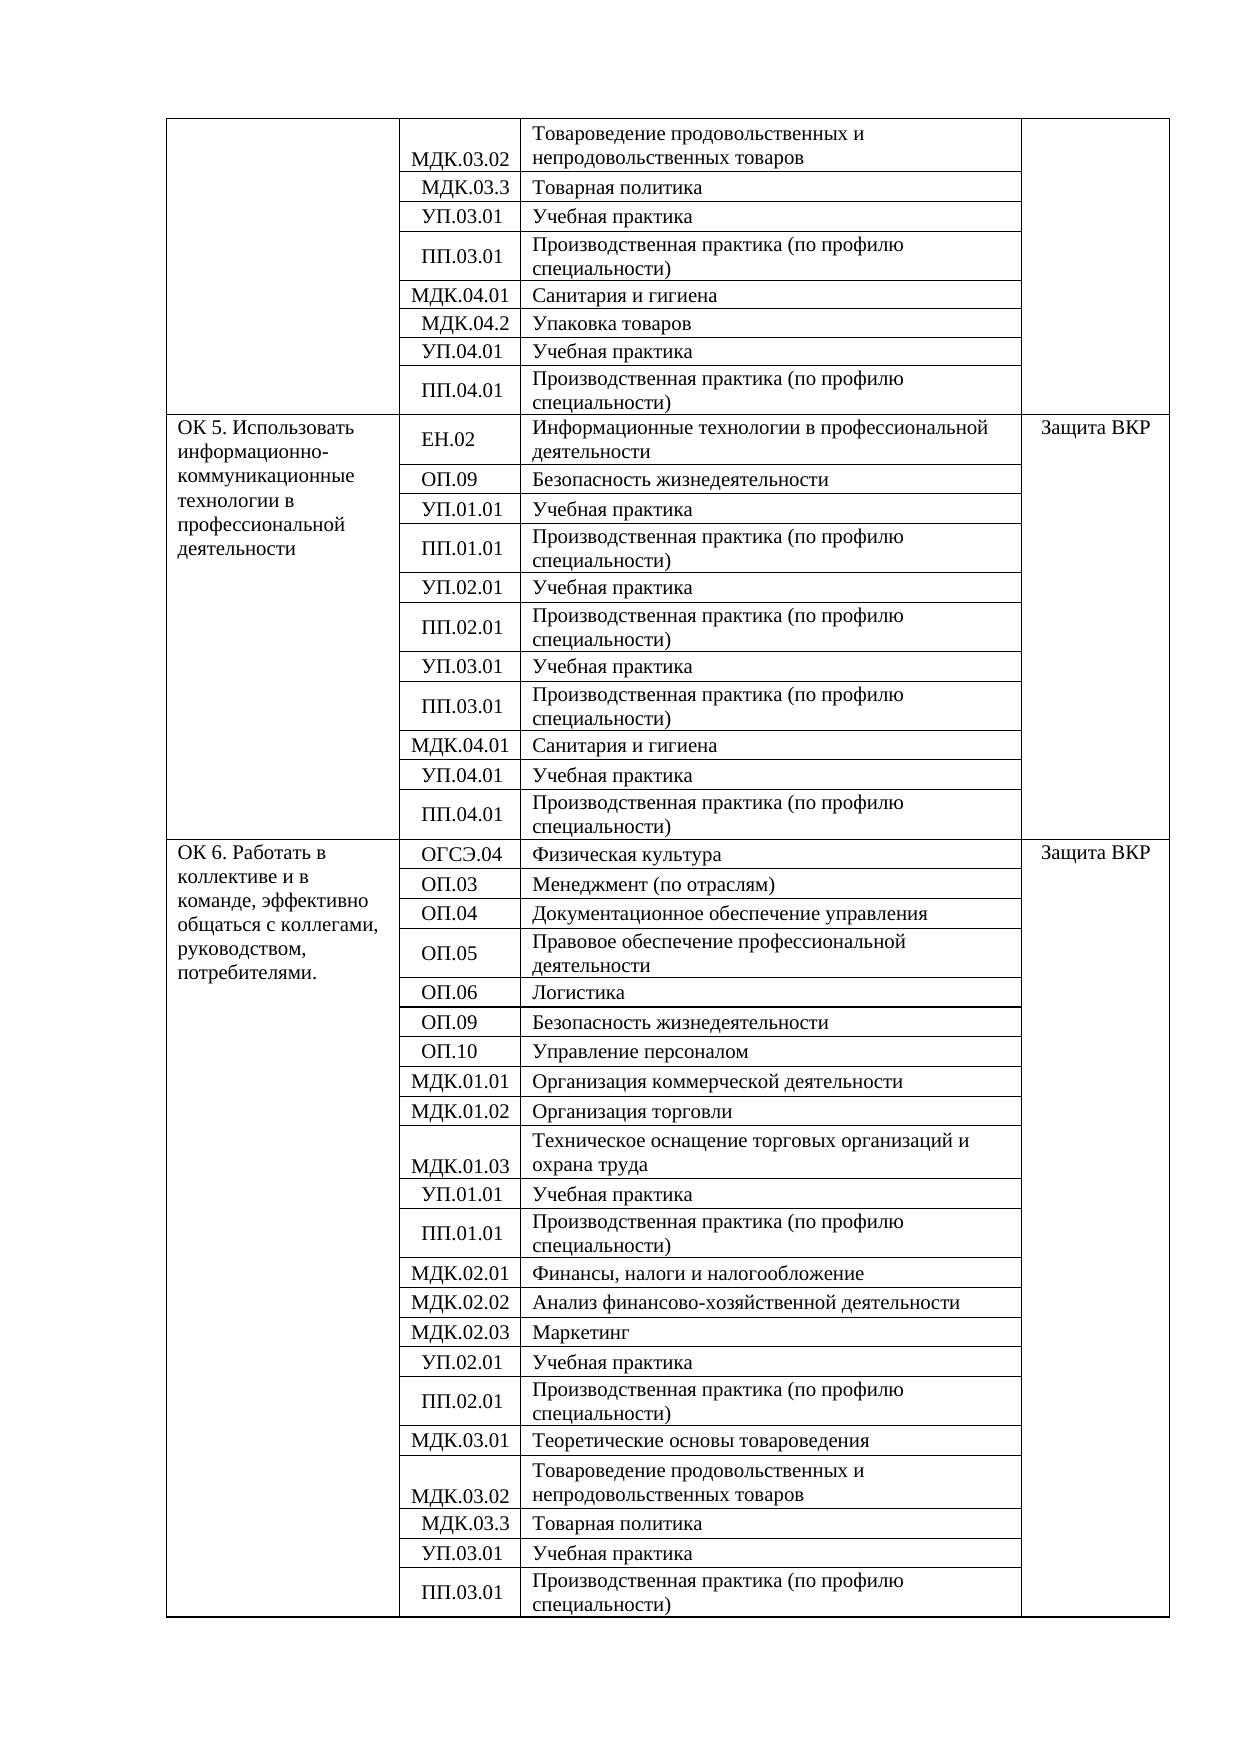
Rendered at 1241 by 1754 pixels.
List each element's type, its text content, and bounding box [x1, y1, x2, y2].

table_cell УП.02.01 [400, 573, 520, 602]
table_cell Производственная практика (по профилю специальности) [521, 603, 1021, 651]
table_cell Учебная практика [521, 338, 1021, 365]
table_cell УП.04.01 [400, 760, 520, 789]
table_cell Защита ВКР [1022, 840, 1169, 1616]
table_cell Учебная практика [521, 573, 1021, 602]
table_cell Товароведение продовольственных и непродовольственных товаров [521, 1456, 1021, 1508]
table_cell Производственная практика (по профилю специальности) [521, 524, 1021, 572]
table_cell Защита ВКР [1022, 415, 1169, 838]
table_cell ОП.06 [400, 978, 520, 1006]
table_cell ПП.01.01 [400, 524, 520, 572]
table_cell ПП.03.01 [400, 682, 520, 730]
table_cell УП.04.01 [400, 338, 520, 365]
table_cell ПП.03.01 [400, 232, 520, 280]
table_cell Санитария и гигиена [521, 281, 1021, 308]
table_cell МДК.01.03 [400, 1126, 520, 1178]
table_cell Учебная практика [521, 1347, 1021, 1376]
table_cell Учебная практика [521, 652, 1021, 681]
table_cell Организация коммерческой деятельности [521, 1067, 1021, 1096]
table_cell МДК.01.01 [400, 1067, 520, 1096]
table_cell Техническое оснащение торговых организаций и охрана труда [521, 1126, 1021, 1178]
table_cell Учебная практика [521, 202, 1021, 231]
table_cell МДК.03.3 [400, 1509, 520, 1538]
table_cell МДК.02.01 [400, 1258, 520, 1287]
table_cell Учебная практика [521, 1539, 1021, 1567]
table_cell ПП.03.01 [400, 1568, 520, 1616]
table_cell Маркетинг [521, 1318, 1021, 1346]
table_cell ПП.01.01 [400, 1209, 520, 1257]
table_cell ПП.02.01 [400, 1377, 520, 1425]
table_cell МДК.03.02 [400, 1456, 520, 1508]
table_cell ПП.04.01 [400, 790, 520, 838]
table_cell Производственная практика (по профилю специальности) [521, 366, 1021, 414]
table_cell МДК.03.02 [400, 119, 520, 171]
table_cell Производственная практика (по профилю специальности) [521, 682, 1021, 730]
table_cell УП.02.01 [400, 1347, 520, 1376]
table_cell Производственная практика (по профилю специальности) [521, 790, 1021, 838]
table_cell УП.03.01 [400, 1539, 520, 1567]
table_cell Информационные технологии в профессиональной деятельности [521, 415, 1021, 463]
table_cell Производственная практика (по профилю специальности) [521, 1209, 1021, 1257]
table_cell Правовое обеспечение профессиональной деятельности [521, 929, 1021, 977]
table_cell ОГСЭ.04 [400, 840, 520, 868]
table_cell МДК.04.01 [400, 731, 520, 759]
table_cell УП.03.01 [400, 202, 520, 231]
table_cell МДК.04.2 [400, 309, 520, 337]
table_cell ОП.05 [400, 929, 520, 977]
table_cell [521, 1568, 1021, 1616]
table_cell Управление персоналом [521, 1037, 1021, 1066]
table_cell Документационное обеспечение управления [521, 899, 1021, 928]
table_cell Организация торговли [521, 1097, 1021, 1125]
table_cell Безопасность жизнедеятельности [521, 465, 1021, 493]
table_cell ОП.09 [400, 1008, 520, 1036]
table_cell Логистика [521, 978, 1021, 1006]
table_cell МДК.01.02 [400, 1097, 520, 1125]
table_cell ПП.02.01 [400, 603, 520, 651]
table_cell МДК.02.03 [400, 1318, 520, 1346]
table_cell Менеджмент (по отраслям) [521, 869, 1021, 898]
table_cell МДК.03.3 [400, 172, 520, 201]
table_cell ОК 5. Использовать информационно-коммуникационные технологии в профессиональной деятельности [167, 415, 399, 838]
table_cell ЕН.02 [400, 415, 520, 463]
table_cell Финансы, налоги и налогообложение [521, 1258, 1021, 1287]
table_cell Производственная практика (по профилю специальности) [521, 1377, 1021, 1425]
table_cell Безопасность жизнедеятельности [521, 1008, 1021, 1036]
table_cell Упаковка товаров [521, 309, 1021, 337]
table_cell УП.01.01 [400, 1179, 520, 1208]
table_cell Теоретические основы товароведения [521, 1426, 1021, 1455]
table_cell Учебная практика [521, 1179, 1021, 1208]
table_cell Товарная политика [521, 1509, 1021, 1538]
table_cell ОП.03 [400, 869, 520, 898]
table_cell УП.01.01 [400, 494, 520, 523]
table_cell ОК 6. Работать в коллективе и в команде, эффективно общаться с коллегами, руководством, потребителями. [167, 840, 399, 1616]
table_cell Физическая культура [521, 840, 1021, 868]
table_cell ОП.04 [400, 899, 520, 928]
table_cell МДК.04.01 [400, 281, 520, 308]
table_cell Товароведение продовольственных и непродовольственных товаров [521, 119, 1021, 171]
table_cell Санитария и гигиена [521, 731, 1021, 759]
table_cell УП.03.01 [400, 652, 520, 681]
table_cell Анализ финансово-хозяйственной деятельности [521, 1288, 1021, 1317]
table_cell Учебная практика [521, 760, 1021, 789]
table_cell ОП.09 [400, 465, 520, 493]
table_cell ОП.10 [400, 1037, 520, 1066]
table_cell МДК.02.02 [400, 1288, 520, 1317]
table_cell ПП.04.01 [400, 366, 520, 414]
table_cell Товарная политика [521, 172, 1021, 201]
table_cell МДК.03.01 [400, 1426, 520, 1455]
table_cell Учебная практика [521, 494, 1021, 523]
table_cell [521, 232, 1021, 280]
